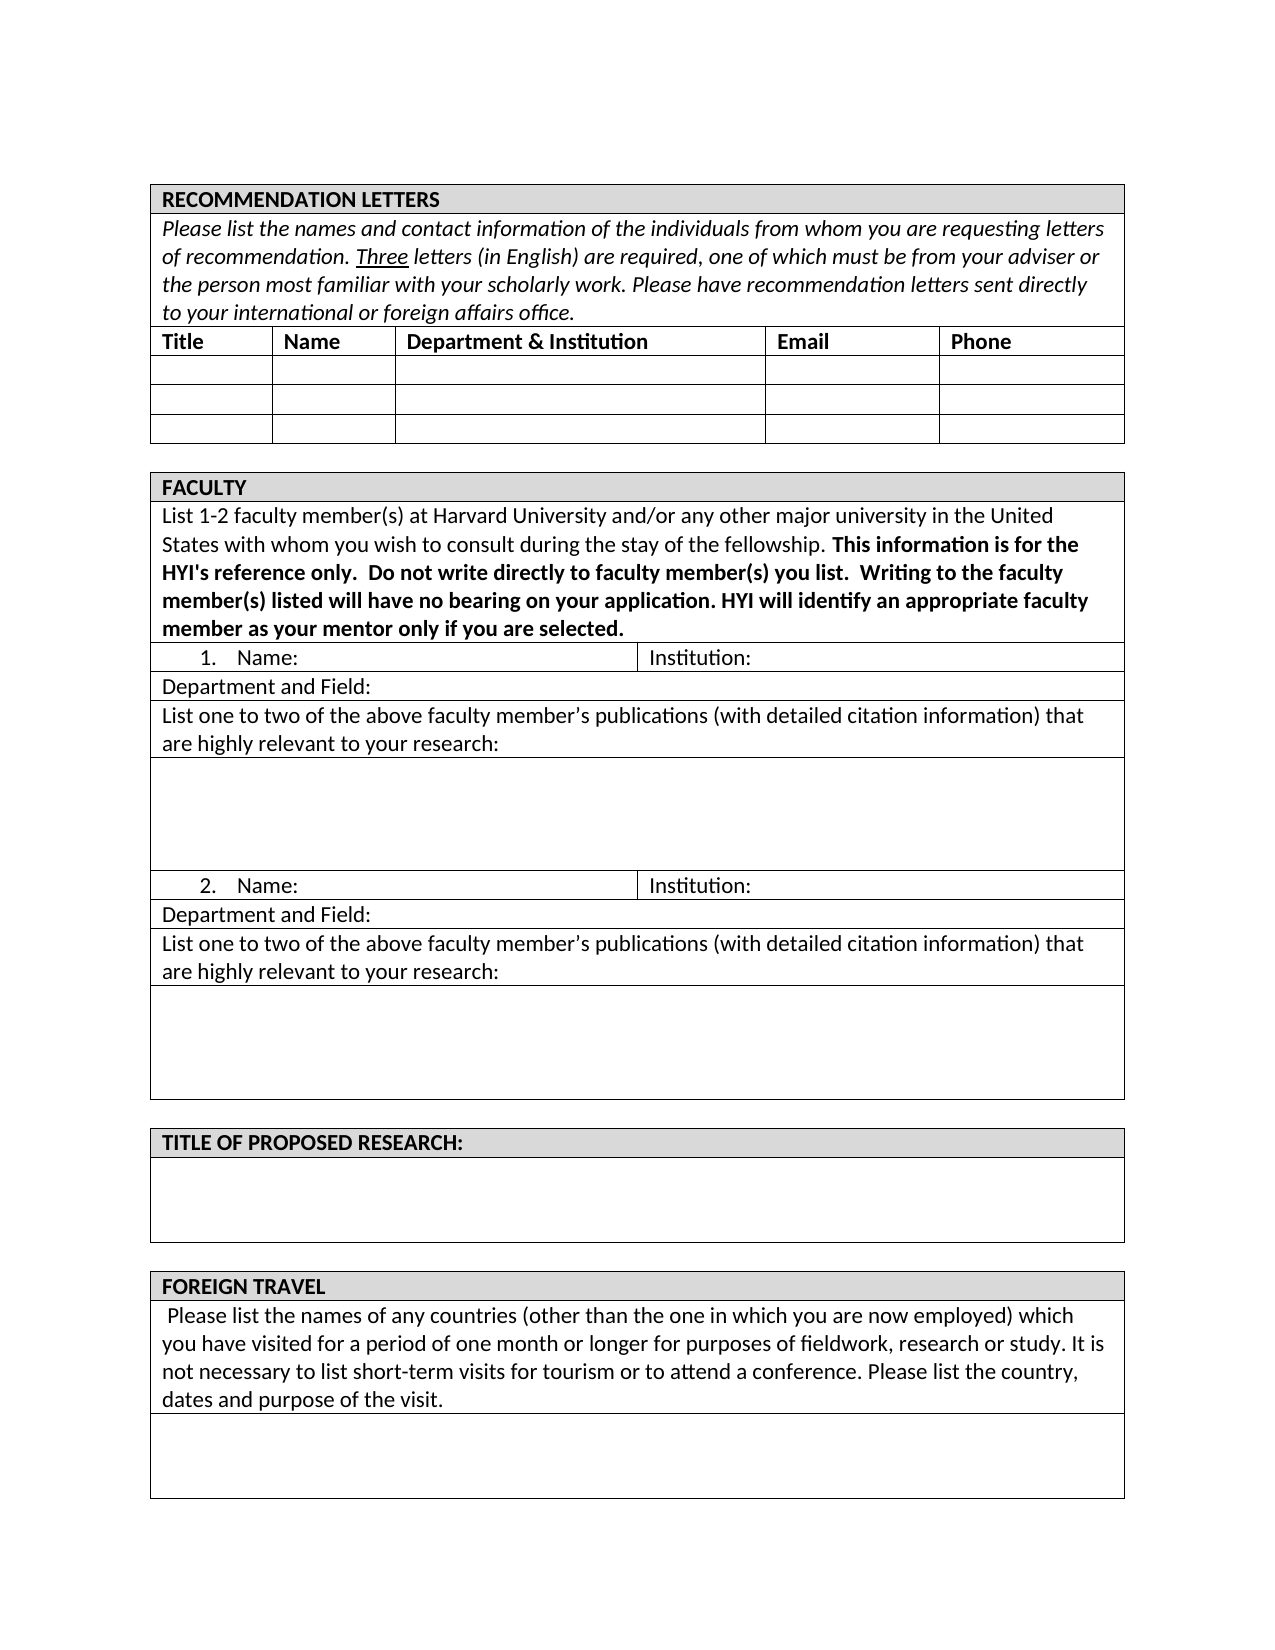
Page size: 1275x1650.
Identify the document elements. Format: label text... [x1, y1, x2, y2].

table_cell [396, 356, 765, 384]
table_cell [151, 415, 272, 442]
table_header FACULTY [151, 473, 1124, 501]
table_cell Please list the names and contact information of the individuals from whom you are requesting letters of recommendation. Three letters (in English) are required, one of which must be from your adviser or the person most familiar with your scholarly work. Please have recommendation letters sent directly to your international or foreign affairs office. [151, 214, 1124, 326]
table_cell [151, 758, 1124, 870]
table_cell [273, 385, 395, 413]
table_cell [151, 1158, 1124, 1242]
table_cell Name: [151, 871, 637, 899]
table_cell [396, 385, 765, 413]
table_cell Title [151, 327, 272, 355]
table_cell Department and Field: [151, 672, 1124, 700]
table_cell [273, 356, 395, 384]
table_cell [766, 356, 939, 384]
table_header RECOMMENDATION LETTERS [151, 185, 1124, 213]
table_cell Name: [151, 643, 637, 671]
table_cell [940, 385, 1124, 413]
table_cell [940, 415, 1124, 442]
table_cell Phone [940, 327, 1124, 355]
table_cell [273, 415, 395, 442]
table_cell [396, 415, 765, 442]
table_cell [940, 356, 1124, 384]
table_cell [766, 385, 939, 413]
table_header TITLE OF PROPOSED RESEARCH: [151, 1129, 1124, 1157]
table_cell Please list the names of any countries (other than the one in which you are now employed) which you have visited for a period of one month or longer for purposes of fieldwork, research or study. It is not necessary to list short-term visits for tourism or to attend a conference. Please list the country, dates and purpose of the visit. [151, 1301, 1124, 1413]
table_cell List 1-2 faculty member(s) at Harvard University and/or any other major university in the United States with whom you wish to consult during the stay of the fellowship. This information is for the HYI's reference only. Do not write directly to faculty member(s) you list. Writing to the faculty member(s) listed will have no bearing on your application. HYI will identify an appropriate faculty member as your mentor only if you are selected. [151, 502, 1124, 642]
table_cell [151, 1414, 1124, 1498]
table_cell [151, 356, 272, 384]
table_cell List one to two of the above faculty member’s publications (with detailed citation information) that are highly relevant to your research: [151, 701, 1124, 757]
table_cell Department & Institution [396, 327, 765, 355]
table_cell Institution: [638, 643, 1124, 671]
table_cell Email [766, 327, 939, 355]
table_cell List one to two of the above faculty member’s publications (with detailed citation information) that are highly relevant to your research: [151, 929, 1124, 985]
table_cell Name [273, 327, 395, 355]
table_cell [151, 986, 1124, 1098]
table_cell Institution: [638, 871, 1124, 899]
table_header FOREIGN TRAVEL [151, 1272, 1124, 1300]
table_cell Department and Field: [151, 900, 1124, 928]
table_cell [151, 385, 272, 413]
table_cell [766, 415, 939, 442]
